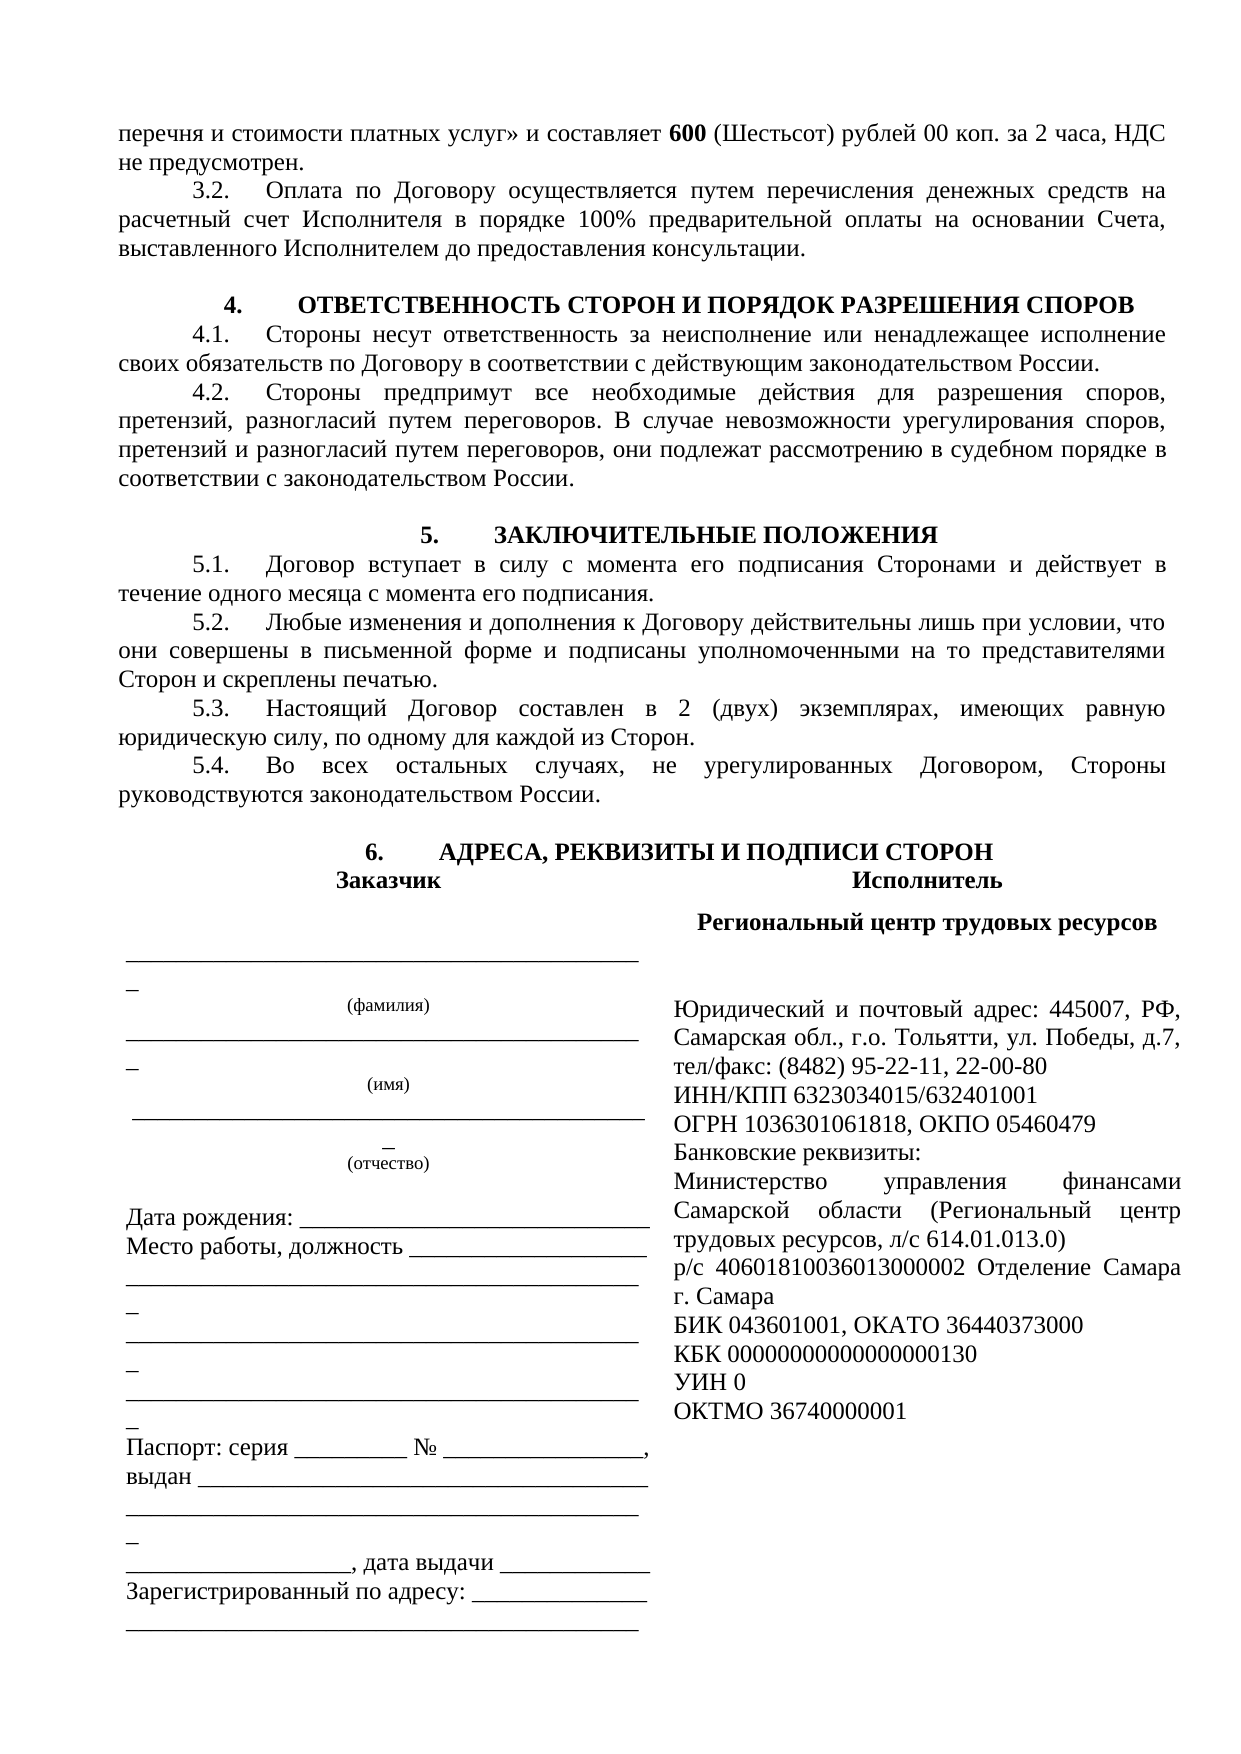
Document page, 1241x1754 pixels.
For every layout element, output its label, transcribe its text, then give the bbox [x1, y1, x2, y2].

list Стороны несут ответственность за неисполнение или ненадлежащее исполнение своих обязательств по Договору в соответствии с действующим законодательством России. [118, 319, 1167, 377]
table_header Заказчик [115, 866, 662, 907]
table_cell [115, 908, 662, 1633]
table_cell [662, 908, 1192, 1633]
list Оплата по Договору осуществляется путем перечисления денежных средств на расчетный счет Исполнителя в порядке 100% предварительной оплаты на основании Счета, выставленного Исполнителем до предоставления консультации. [118, 176, 1167, 262]
list Настоящий Договор составлен в 2 (двух) экземплярах, имеющих равную юридическую силу, по одному для каждой из Сторон. [118, 693, 1167, 751]
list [118, 118, 1167, 176]
table_header Исполнитель [662, 866, 1192, 907]
list АДРЕСА, РЕКВИЗИТЫ И ПОДПИСИ СТОРОН [118, 837, 1167, 866]
list Любые изменения и дополнения к Договору действительны лишь при условии, что они совершены в письменной форме и подписаны уполномоченными на то представителями Сторон и скреплены печатью. [118, 607, 1167, 693]
list Во всех остальных случаях, не урегулированных Договором, Стороны руководствуются законодательством России. [118, 751, 1167, 808]
list Договор вступает в силу с момента его подписания Сторонами и действует в течение одного месяца с момента его подписания. [118, 549, 1167, 607]
list Стороны предпримут все необходимые действия для разрешения споров, претензий, разногласий путем переговоров. В случае невозможности урегулирования споров, претензий и разногласий путем переговоров, они подлежат рассмотрению в судебном порядке в соответствии с законодательством России. [118, 377, 1167, 492]
list ЗАКЛЮЧИТЕЛЬНЫЕ ПОЛОЖЕНИЯ [118, 521, 1167, 549]
list ОТВЕТСТВЕННОСТЬ СТОРОН И ПОРЯДОК РАЗРЕШЕНИЯ СПОРОВ [118, 291, 1167, 319]
